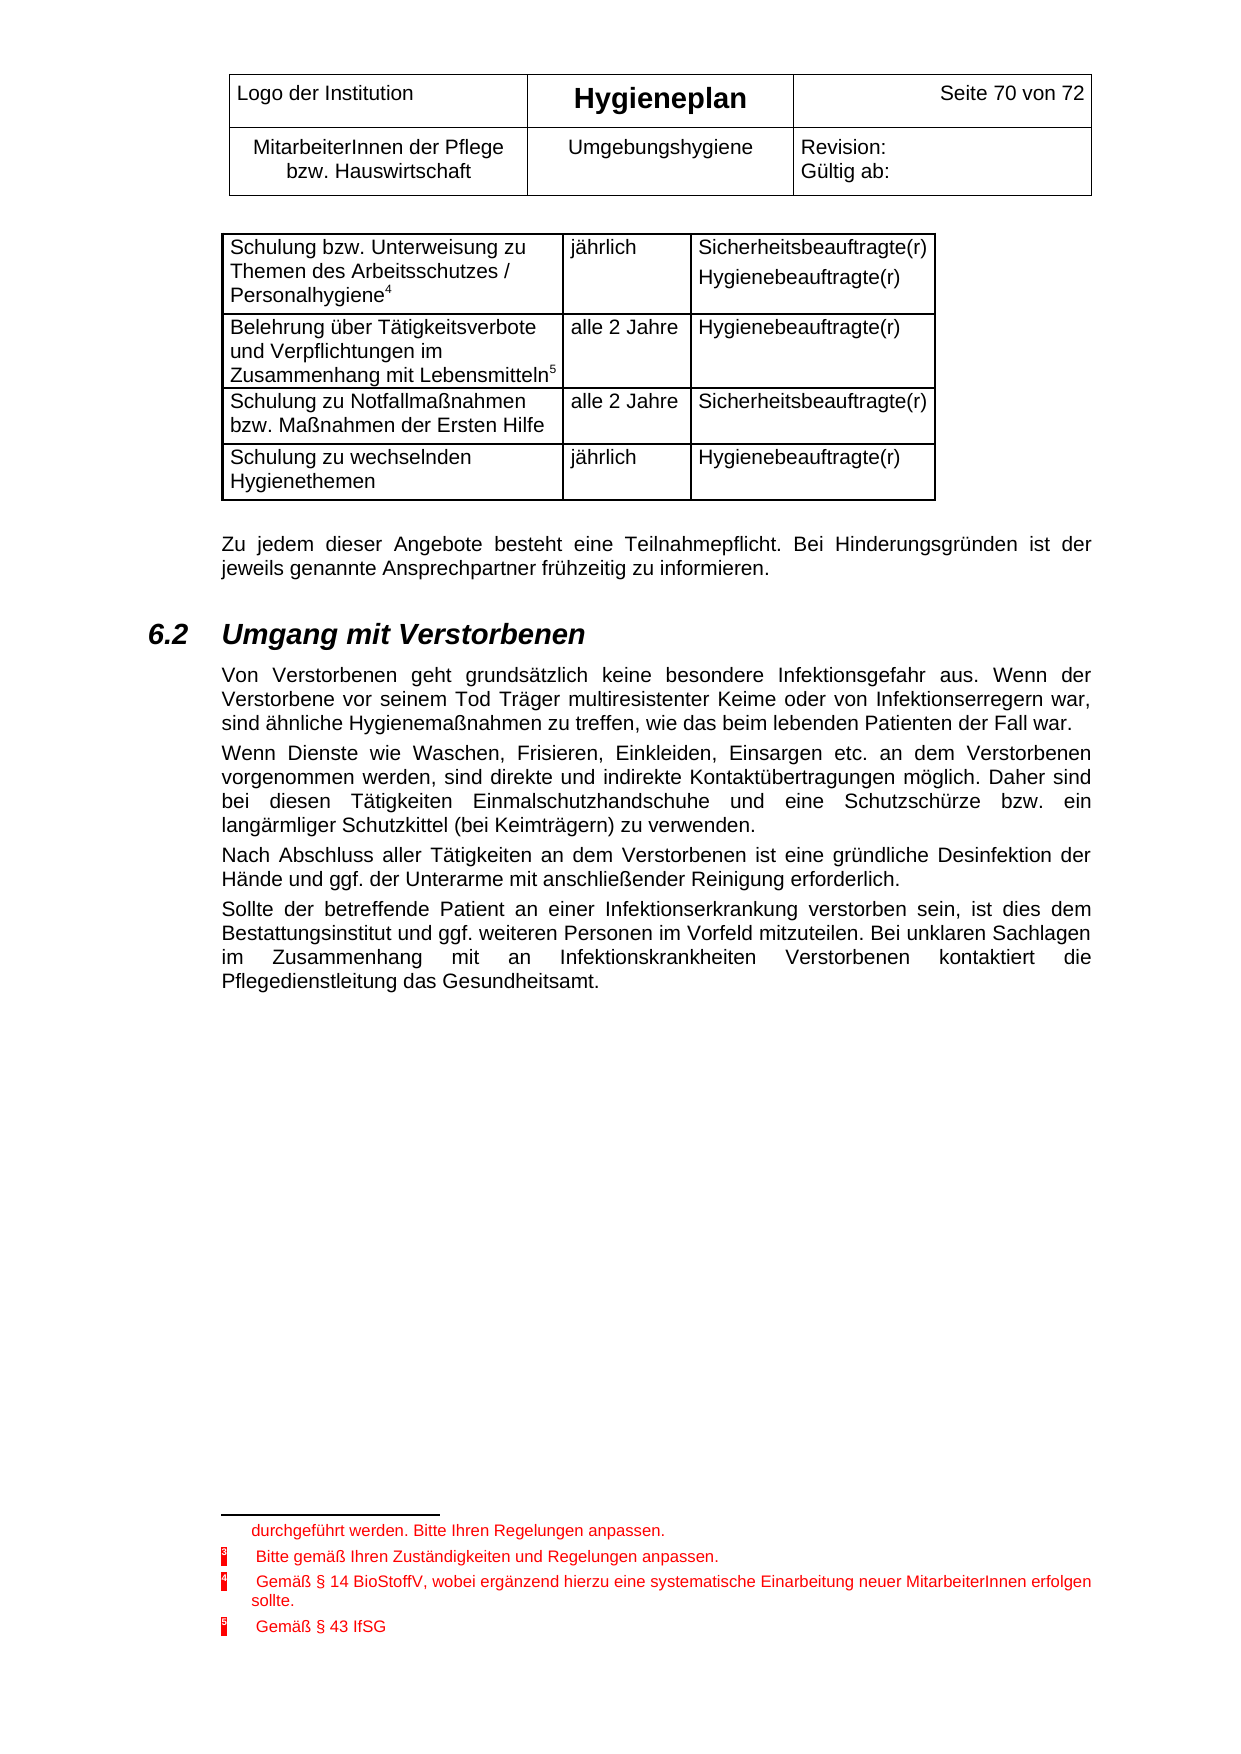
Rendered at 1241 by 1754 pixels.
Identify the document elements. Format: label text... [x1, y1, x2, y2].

table_cell Sicherheitsbeauftragte(r) Hygienebeauftragte(r) [692, 235, 934, 313]
text Nach Abschluss aller Tätigkeiten an dem Verstorbenen ist eine gründliche Desinfektion der Hände und ggf. der Unterarme mit anschließender Reinigung erforderlich. [221, 843, 1092, 891]
table_cell jährlich [564, 445, 690, 499]
table_cell Schulung zu Notfallmaßnahmen bzw. Maßnahmen der Ersten Hilfe [224, 389, 562, 443]
text Von Verstorbenen geht grundsätzlich keine besondere Infektionsgefahr aus. Wenn der Verstorbene vor seinem Tod Träger multiresistenter Keime oder von Infektionserregern war, sind ähnliche Hygienemaßnahmen zu treffen, wie das beim lebenden Patienten der Fall war. [221, 663, 1092, 735]
table_cell Belehrung über Tätigkeitsverbote und Verpflichtungen im Zusammenhang mit Lebensmitteln [224, 315, 562, 387]
table_cell Hygienebeauftragte(r) [692, 445, 934, 499]
table_cell alle 2 Jahre [564, 389, 690, 443]
subtitle Umgang mit Verstorbenen [148, 617, 1092, 650]
table_cell Schulung zu wechselnden Hygienethemen [224, 445, 562, 499]
table_cell Hygienebeauftragte(r) [692, 315, 934, 387]
table_cell Schulung bzw. Unterweisung zu Themen des Arbeitsschutzes / Personalhygiene [224, 235, 562, 313]
table_cell alle 2 Jahre [564, 315, 690, 387]
text Zu jedem dieser Angebote besteht eine Teilnahmepflicht. Bei Hinderungsgründen ist der jeweils genannte Ansprechpartner frühzeitig zu informieren. [221, 531, 1092, 579]
text Wenn Dienste wie Waschen, Frisieren, Einkleiden, Einsargen etc. an dem Verstorbenen vorgenommen werden, sind direkte und indirekte Kontaktübertragungen möglich. Daher sind bei diesen Tätigkeiten Einmalschutzhandschuhe und eine Schutzschürze bzw. ein langärmliger Schutzkittel (bei Keimträgern) zu verwenden. [221, 741, 1092, 837]
table_cell jährlich [564, 235, 690, 313]
table_cell Sicherheitsbeauftragte(r) [692, 389, 934, 443]
text Sollte der betreffende Patient an einer Infektionserkrankung verstorben sein, ist dies dem Bestattungsinstitut und ggf. weiteren Personen im Vorfeld mitzuteilen. Bei unklaren Sachlagen im Zusammenhang mit an Infektionskrankheiten Verstorbenen kontaktiert die Pflegedienstleitung das Gesundheitsamt. [221, 897, 1092, 993]
